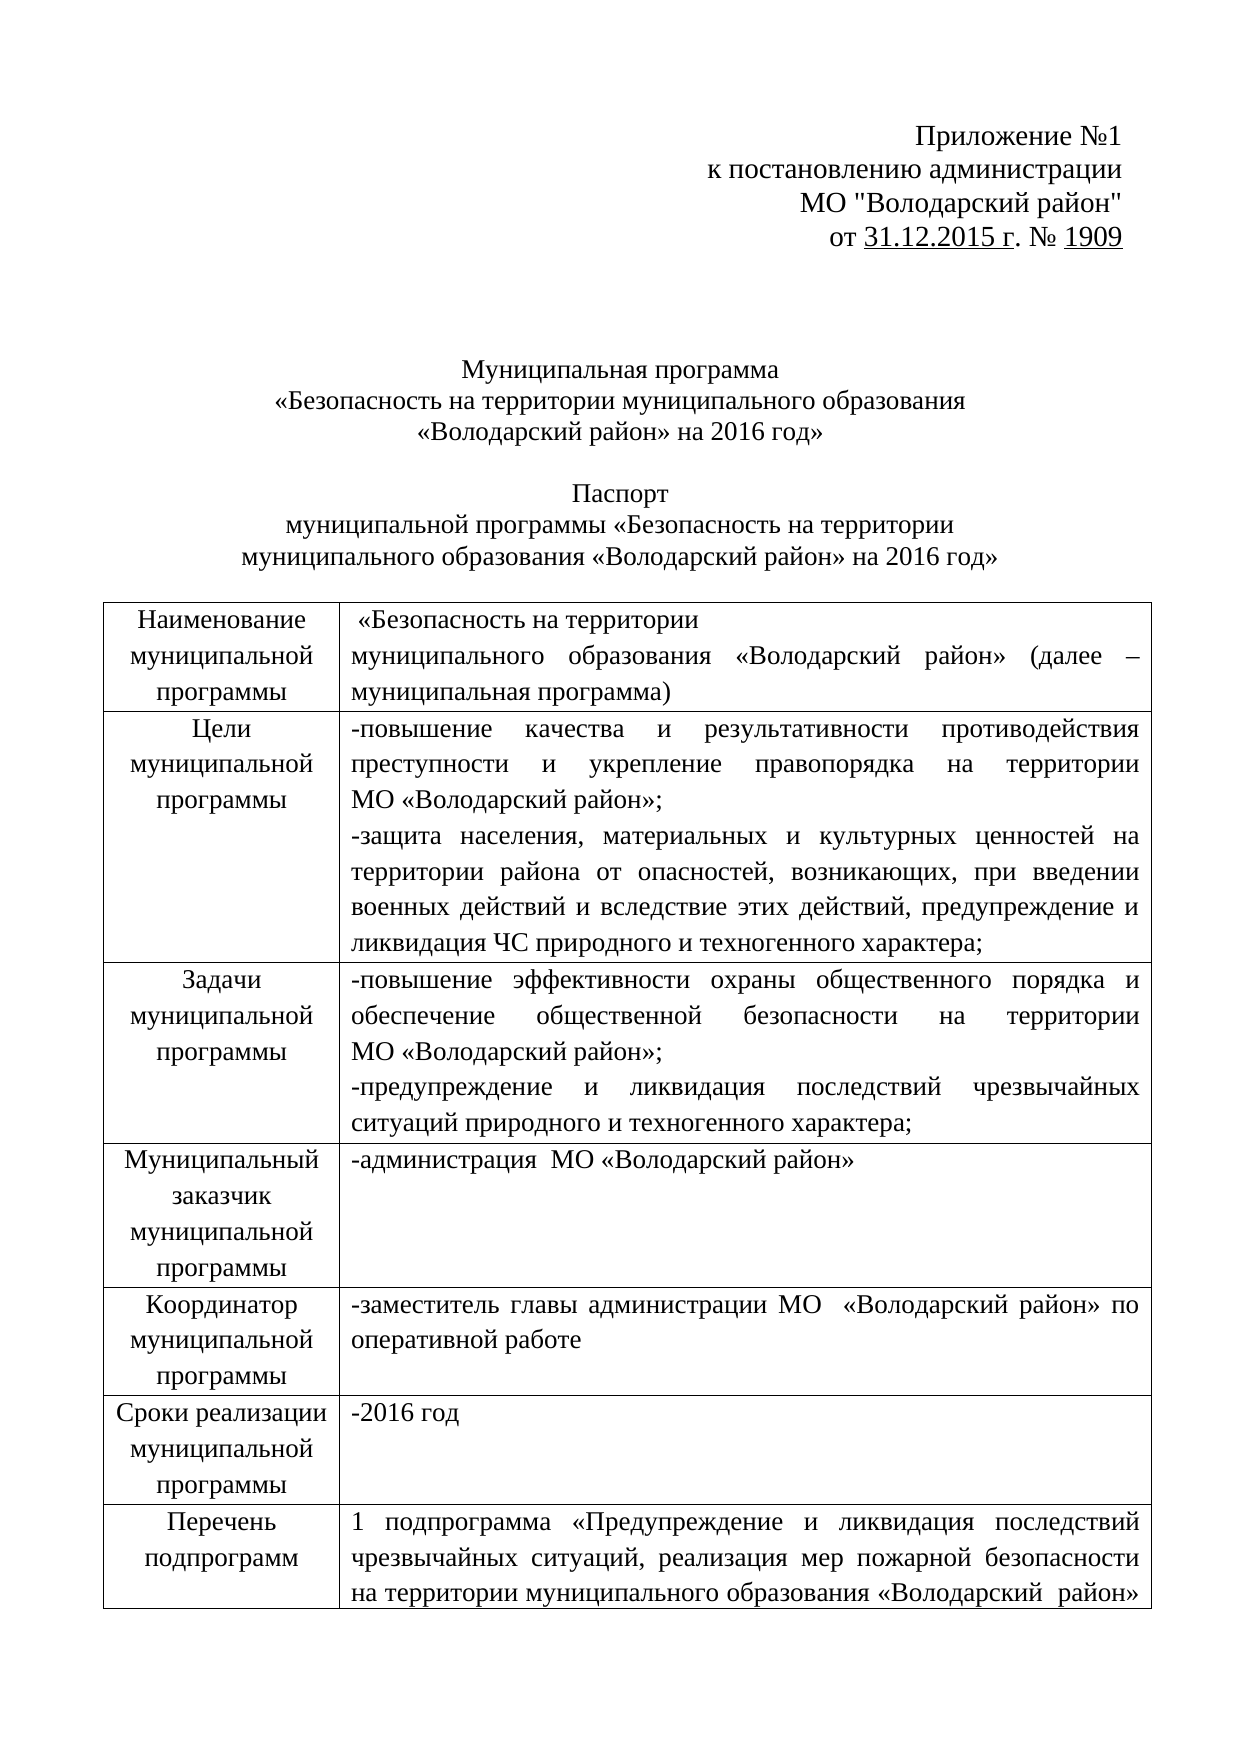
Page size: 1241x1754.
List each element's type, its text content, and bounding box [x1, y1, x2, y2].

text муниципальной программы «Безопасность на территории [118, 509, 1122, 540]
table_cell -повышение качества и результативности противодействия преступности и укрепление правопорядка на территории МО «Володарский район»; -защита населения, материальных и культурных ценностей на территории района от опасностей, возникающих, при введении военных действий и вследствие этих действий, предупреждение и ликвидация ЧС природного и техногенного характера; [340, 712, 1151, 962]
text Приложение №1 [118, 118, 1122, 152]
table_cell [104, 1505, 339, 1608]
text Муниципальная программа [118, 353, 1122, 384]
table_cell Задачи муниципальной программы [104, 963, 339, 1142]
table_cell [340, 1505, 1151, 1608]
text «Володарский район» на 2016 год» [118, 415, 1122, 446]
text муниципального образования «Володарский район» на 2016 год» [118, 540, 1122, 571]
table_cell -администрация МО «Володарский район» [340, 1144, 1151, 1287]
table_header «Безопасность на территории муниципального образования «Володарский район» (далее – муниципальная программа) [340, 603, 1151, 711]
table_cell -2016 год [340, 1396, 1151, 1504]
table_cell Цели муниципальной программы [104, 712, 339, 962]
table_cell Сроки реализации муниципальной программы [104, 1396, 339, 1504]
text Паспорт [118, 477, 1122, 509]
table_cell -повышение эффективности охраны общественного порядка и обеспечение общественной безопасности на территории МО «Володарский район»; -предупреждение и ликвидация последствий чрезвычайных ситуаций природного и техногенного характера; [340, 963, 1151, 1142]
text к постановлению администрации [118, 152, 1122, 185]
table_cell Муниципальный заказчик муниципальной программы [104, 1144, 339, 1287]
text от 31.12.2015 г. № 1909 [118, 219, 1122, 252]
table_header Наименование муниципальной программы [104, 603, 339, 711]
text МО "Володарский район" [118, 185, 1122, 219]
table_cell -заместитель главы администрации МО «Володарский район» по оперативной работе [340, 1288, 1151, 1395]
table_cell Координатор муниципальной программы [104, 1288, 339, 1395]
text «Безопасность на территории муниципального образования [118, 384, 1122, 415]
